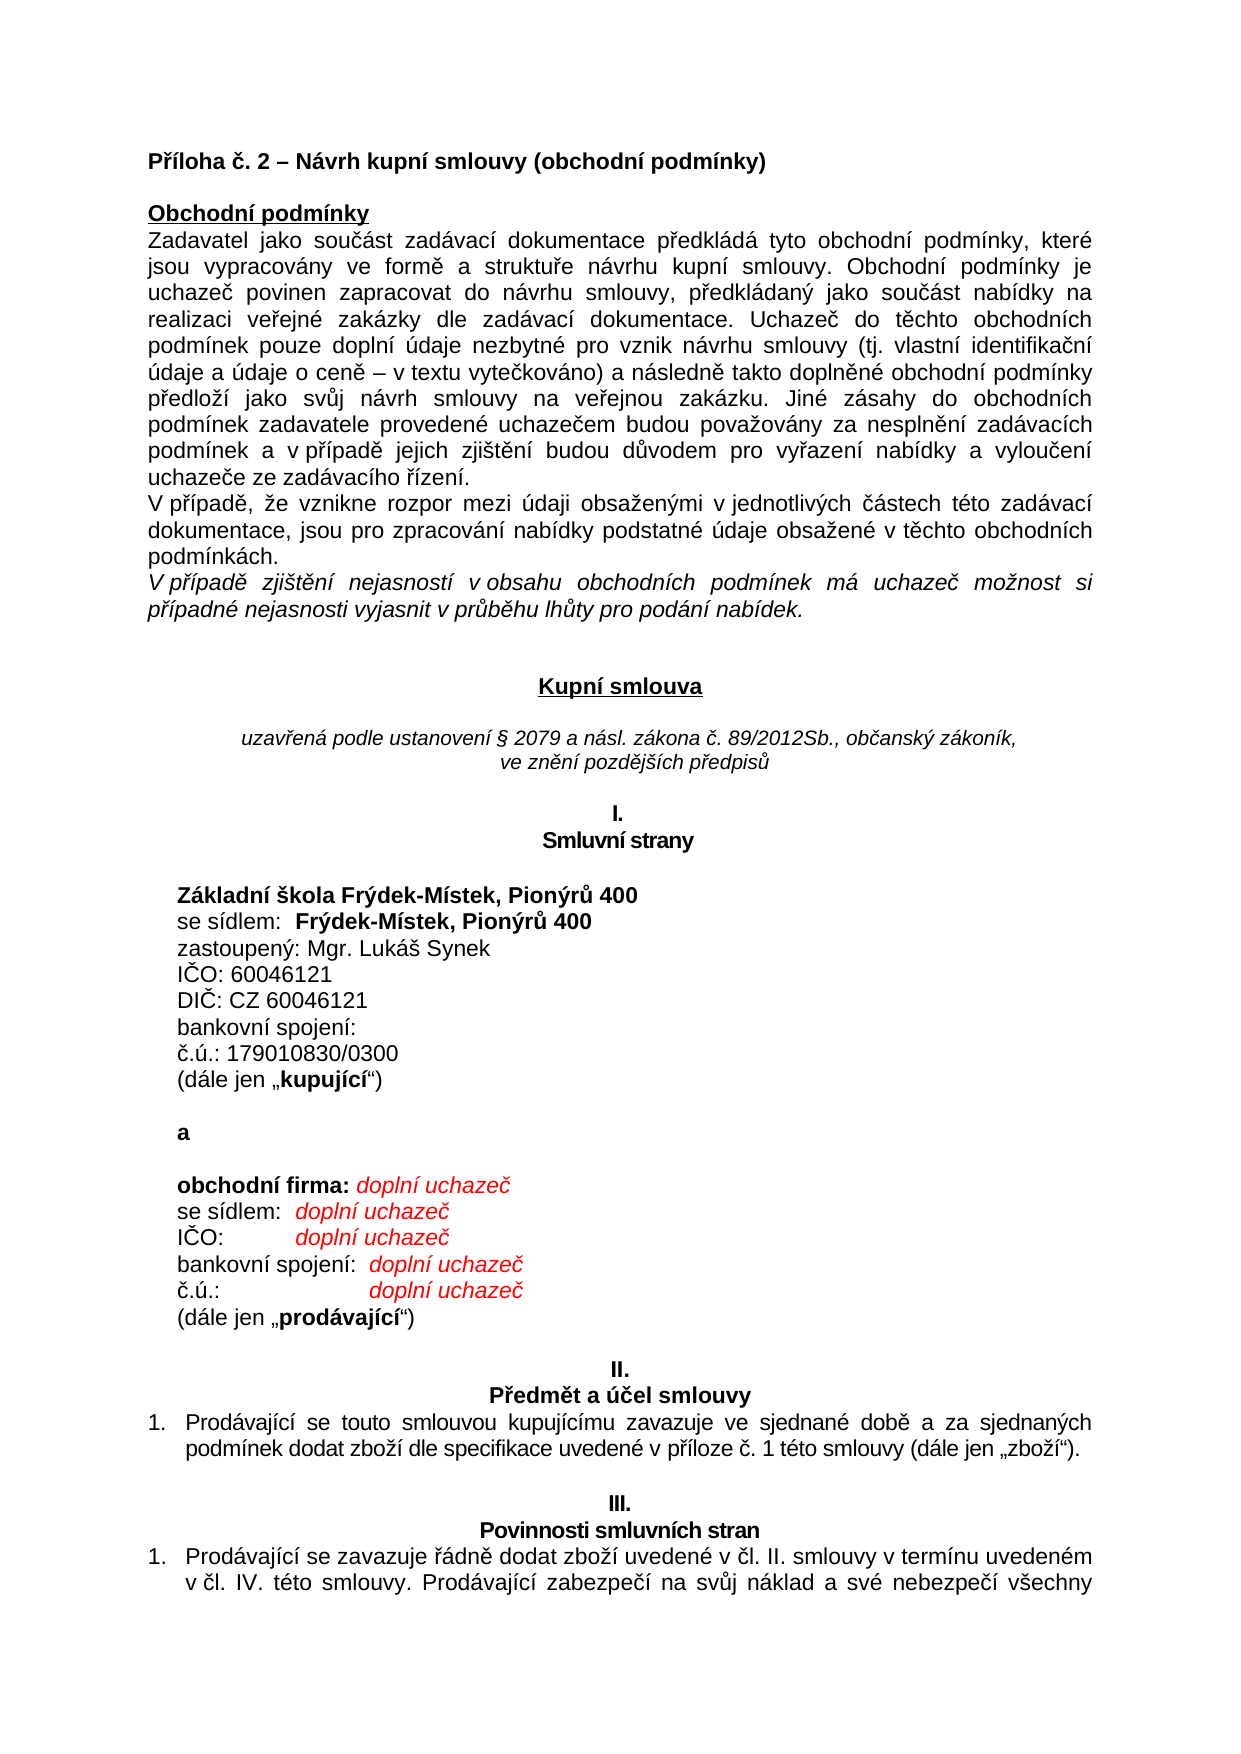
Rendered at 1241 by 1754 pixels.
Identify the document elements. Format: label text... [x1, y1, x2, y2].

text č.ú.: 179010830/0300 [148, 1040, 1093, 1066]
text V případě zjištění nejasností v obsahu obchodních podmínek má uchazeč možnost si případné nejasnosti vyjasnit v průběhu lhůty pro podání nabídek. [148, 569, 1093, 622]
text č.ú.: doplní uchazeč [148, 1277, 1093, 1303]
text uzavřená podle ustanovení § 2079 a násl. zákona č. 89/2012Sb., občanský zákoník, ve znění pozdějších předpisů [166, 726, 1093, 774]
text (dále jen „prodávající“) [177, 1303, 1093, 1330]
text Smluvní strany [150, 827, 1086, 882]
title Příloha č. 2 – Návrh kupní smlouvy (obchodní podmínky) [148, 148, 1093, 174]
text Obchodní podmínky [148, 200, 1081, 227]
text III. [148, 1490, 1093, 1517]
text obchodní firma: doplní uchazeč [148, 1172, 1093, 1198]
subtitle II. [148, 1356, 1093, 1382]
text Zadavatel jako součást zadávací dokumentace předkládá tyto obchodní podmínky, které jsou vypracovány ve formě a struktuře návrhu kupní smlouvy. Obchodní podmínky je uchazeč povinen zapracovat do návrhu smlouvy, předkládaný jako součást nabídky na realizaci veřejné zakázky dle zadávací dokumentace. Uchazeč do těchto obchodních podmínek pouze doplní údaje nezbytné pro vznik návrhu smlouvy (tj. vlastní identifikační údaje a údaje o ceně – v textu vytečkováno) a následně takto doplněné obchodní podmínky předloží jako svůj návrh smlouvy na veřejnou zakázku. Jiné zásahy do obchodních podmínek zadavatele provedené uchazečem budou považovány za nesplnění zadávacích podmínek a v případě jejich zjištění budou důvodem pro vyřazení nabídky a vyloučení uchazeče ze zadávacího řízení. [148, 227, 1093, 490]
text V případě, že vznikne rozpor mezi údaji obsaženými v jednotlivých částech této zadávací dokumentace, jsou pro zpracování nabídky podstatné údaje obsažené v těchto obchodních podmínkách. [148, 490, 1093, 569]
text se sídlem: Frýdek-Místek, Pionýrů 400 [148, 908, 1093, 934]
text Povinnosti smluvních stran [148, 1517, 1093, 1543]
text IČO: doplní uchazeč [148, 1224, 1093, 1251]
text (dále jen „kupující“) [151, 1066, 1093, 1093]
text Základní škola Frýdek-Místek, Pionýrů 400 [148, 882, 1093, 908]
text I. [150, 800, 1086, 827]
subtitle Předmět a účel smlouvy [148, 1382, 1093, 1409]
text bankovní spojení: doplní uchazeč [148, 1251, 1093, 1277]
text zastoupený: Mgr. Lukáš Synek [148, 934, 1093, 961]
text DIČ: CZ 60046121 [148, 987, 1093, 1013]
text IČO: 60046121 [148, 961, 1093, 987]
text a [151, 1119, 1093, 1145]
text se sídlem: doplní uchazeč [148, 1198, 1093, 1224]
list Prodávající se touto smlouvou kupujícímu zavazuje ve sjednané době a za sjednaných podmínek dodat zboží dle specifikace uvedené v příloze č. 1 této smlouvy (dále jen „zboží“). [148, 1409, 1093, 1462]
text bankovní spojení: [148, 1013, 1093, 1040]
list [148, 1543, 1093, 1596]
title Kupní smlouva [148, 673, 1093, 700]
